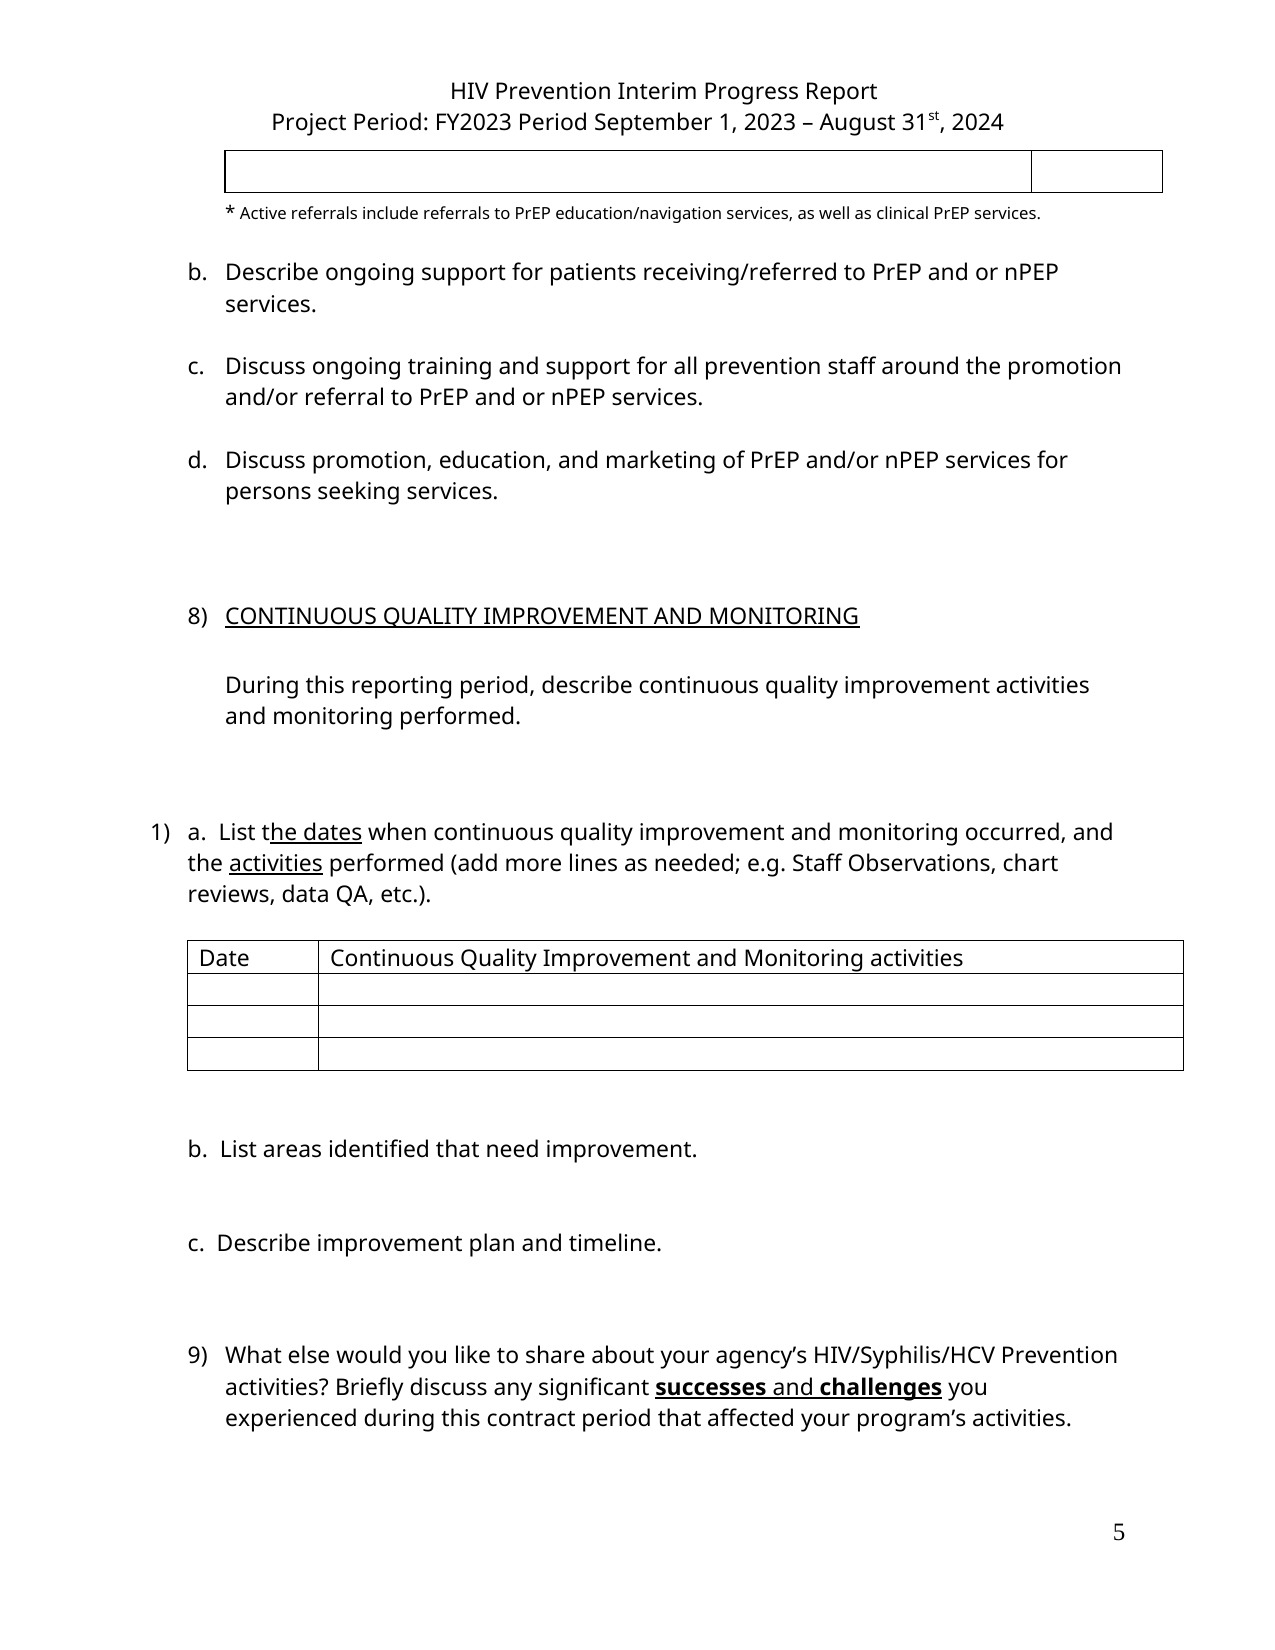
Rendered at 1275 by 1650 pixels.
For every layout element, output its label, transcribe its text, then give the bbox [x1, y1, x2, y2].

list Discuss ongoing training and support for all prevention staff around the promotion and/or referral to PrEP and or nPEP services. [187, 350, 1125, 413]
list Describe ongoing support for patients receiving/referred to PrEP and or nPEP services. [187, 256, 1125, 319]
list Discuss promotion, education, and marketing of PrEP and/or nPEP services for persons seeking services. [187, 444, 1125, 506]
table_cell [319, 1006, 1183, 1037]
list CONTINUOUS QUALITY IMPROVEMENT AND MONITORING [187, 600, 1125, 631]
text During this reporting period, describe continuous quality improvement activities and monitoring performed. [187, 669, 1125, 731]
list * Active referrals include referrals to PrEP education/navigation services, as well as clinical PrEP services. [225, 199, 1125, 225]
list a. List the dates when continuous quality improvement and monitoring occurred, and the activities performed (add more lines as needed; e.g. Staff Observations, chart reviews, data QA, etc.). [150, 815, 1125, 909]
table_header Date [188, 941, 318, 973]
text b. List areas identified that need improvement. [187, 1133, 1125, 1164]
table_cell [1032, 151, 1162, 192]
table_header Continuous Quality Improvement and Monitoring activities [319, 941, 1183, 973]
table_cell [319, 974, 1183, 1005]
table_cell [188, 1038, 318, 1069]
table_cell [226, 151, 1031, 192]
list What else would you like to share about your agency’s HIV/Syphilis/HCV Prevention activities? Briefly discuss any significant successes and challenges you experienced during this contract period that affected your program’s activities. [187, 1339, 1125, 1433]
text c. Describe improvement plan and timeline. [187, 1227, 1125, 1258]
table_cell [188, 974, 318, 1005]
table_cell [319, 1038, 1183, 1069]
table_cell [188, 1006, 318, 1037]
